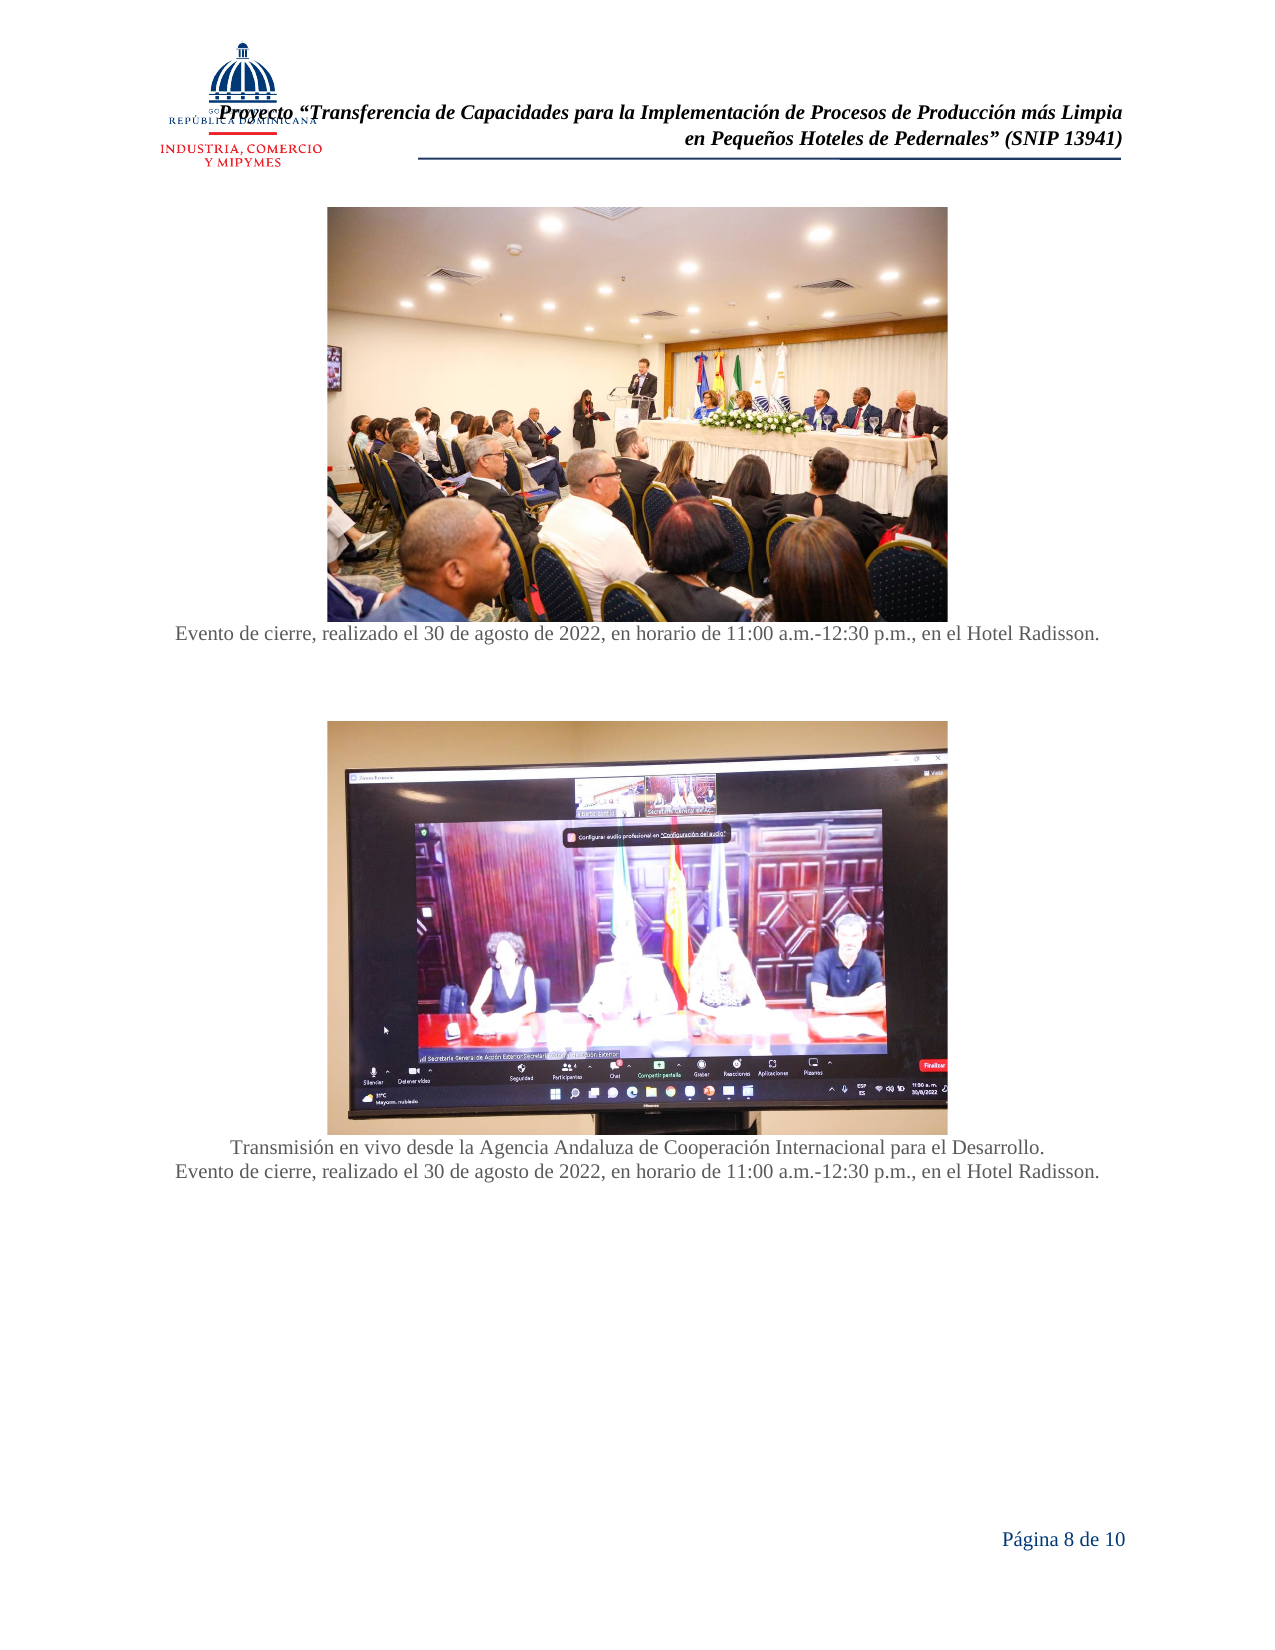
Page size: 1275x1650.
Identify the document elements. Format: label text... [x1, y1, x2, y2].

text Transmisión en vivo desde la Agencia Andaluza de Cooperación Internacional para el Desarrollo. [150, 1135, 1125, 1159]
picture [161, 39, 322, 167]
picture [327, 721, 948, 1135]
picture [327, 207, 948, 622]
text Evento de cierre, realizado el 30 de agosto de 2022, en horario de 11:00 a.m.-12:30 p.m., en el Hotel Radisson. [150, 621, 1125, 645]
text Evento de cierre, realizado el 30 de agosto de 2022, en horario de 11:00 a.m.-12:30 p.m., en el Hotel Radisson. [150, 1159, 1125, 1183]
